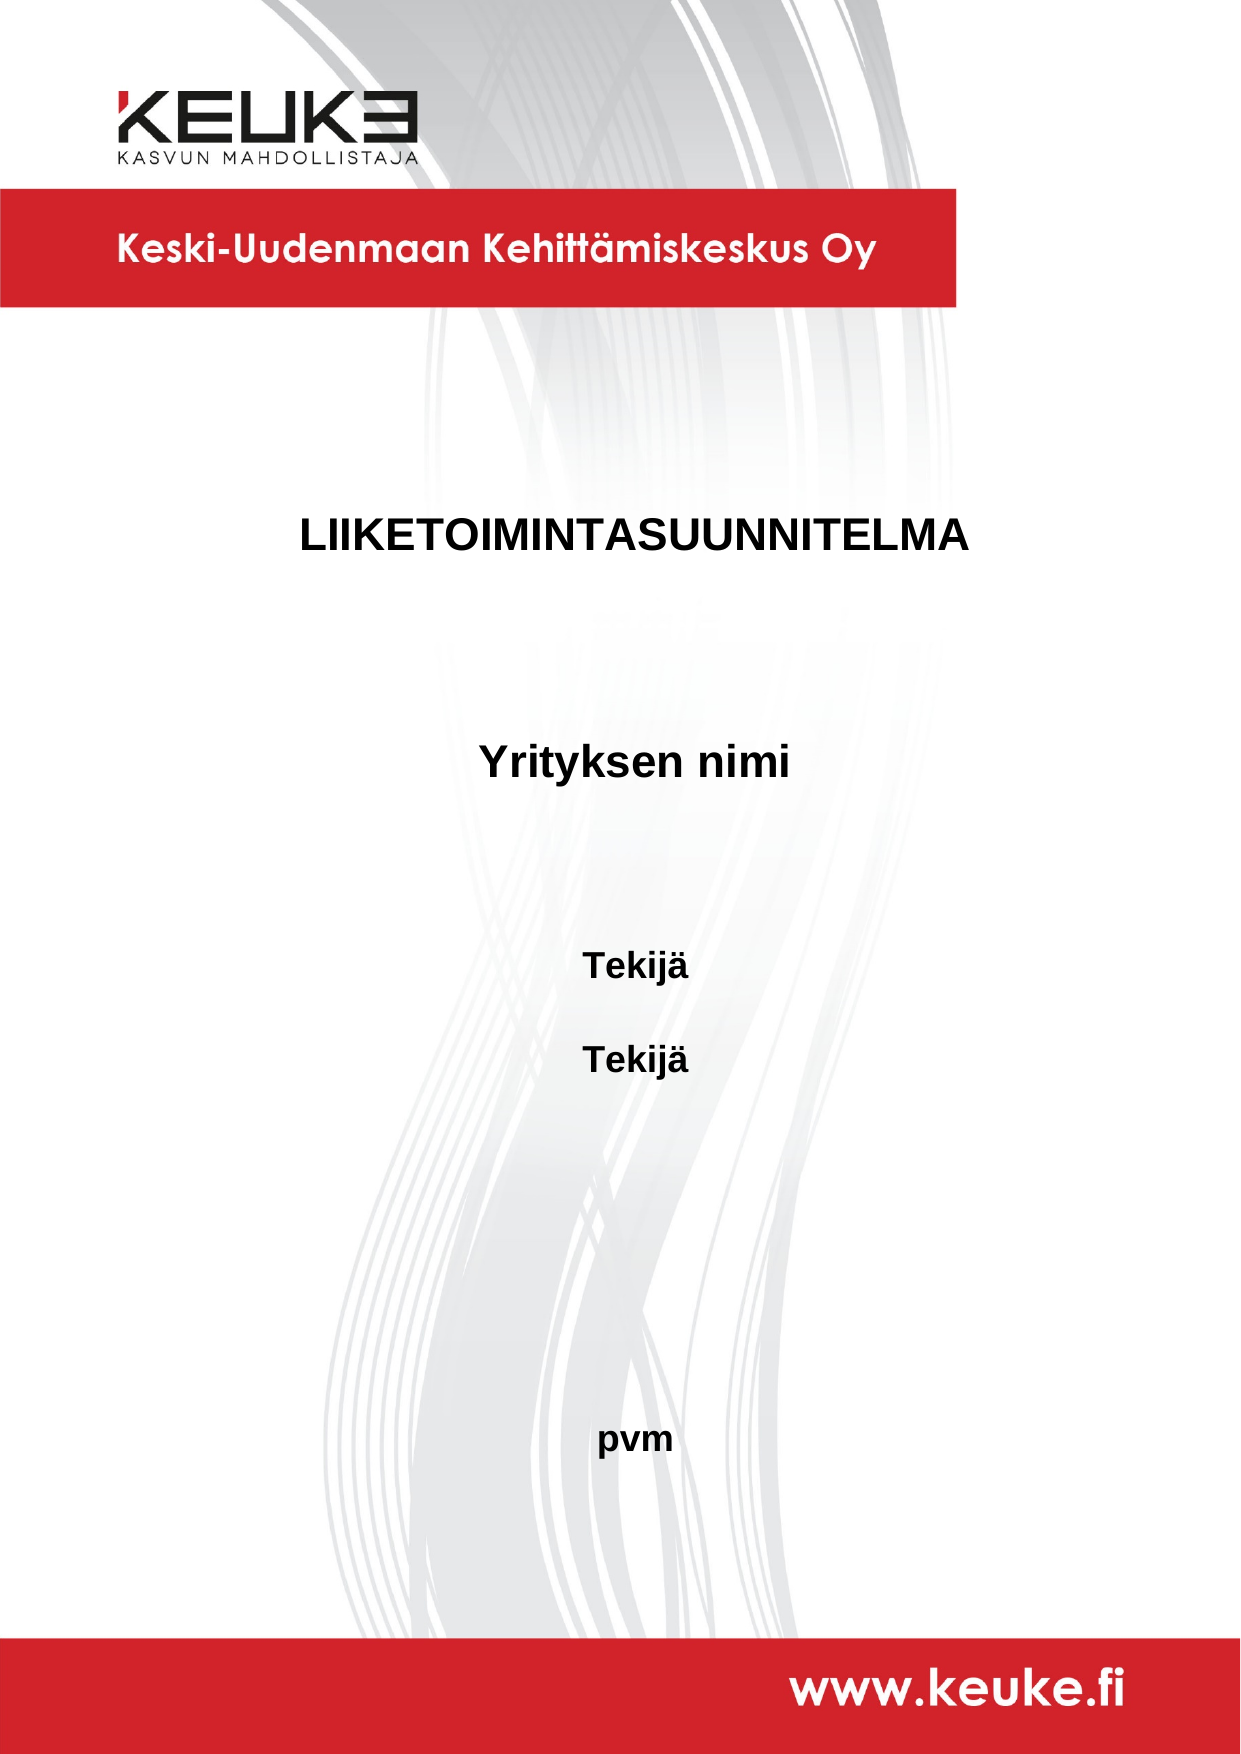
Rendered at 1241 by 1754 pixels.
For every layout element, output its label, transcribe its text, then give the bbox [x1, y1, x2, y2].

text LIIKETOIMINTASUUNNITELMA [251, 507, 1019, 560]
picture [0, 0, 1241, 1754]
text pvm [251, 1416, 1019, 1459]
text Yrityksen nimi [251, 734, 1019, 787]
text Tekijä [251, 943, 1019, 986]
text Tekijä [251, 1037, 1019, 1081]
